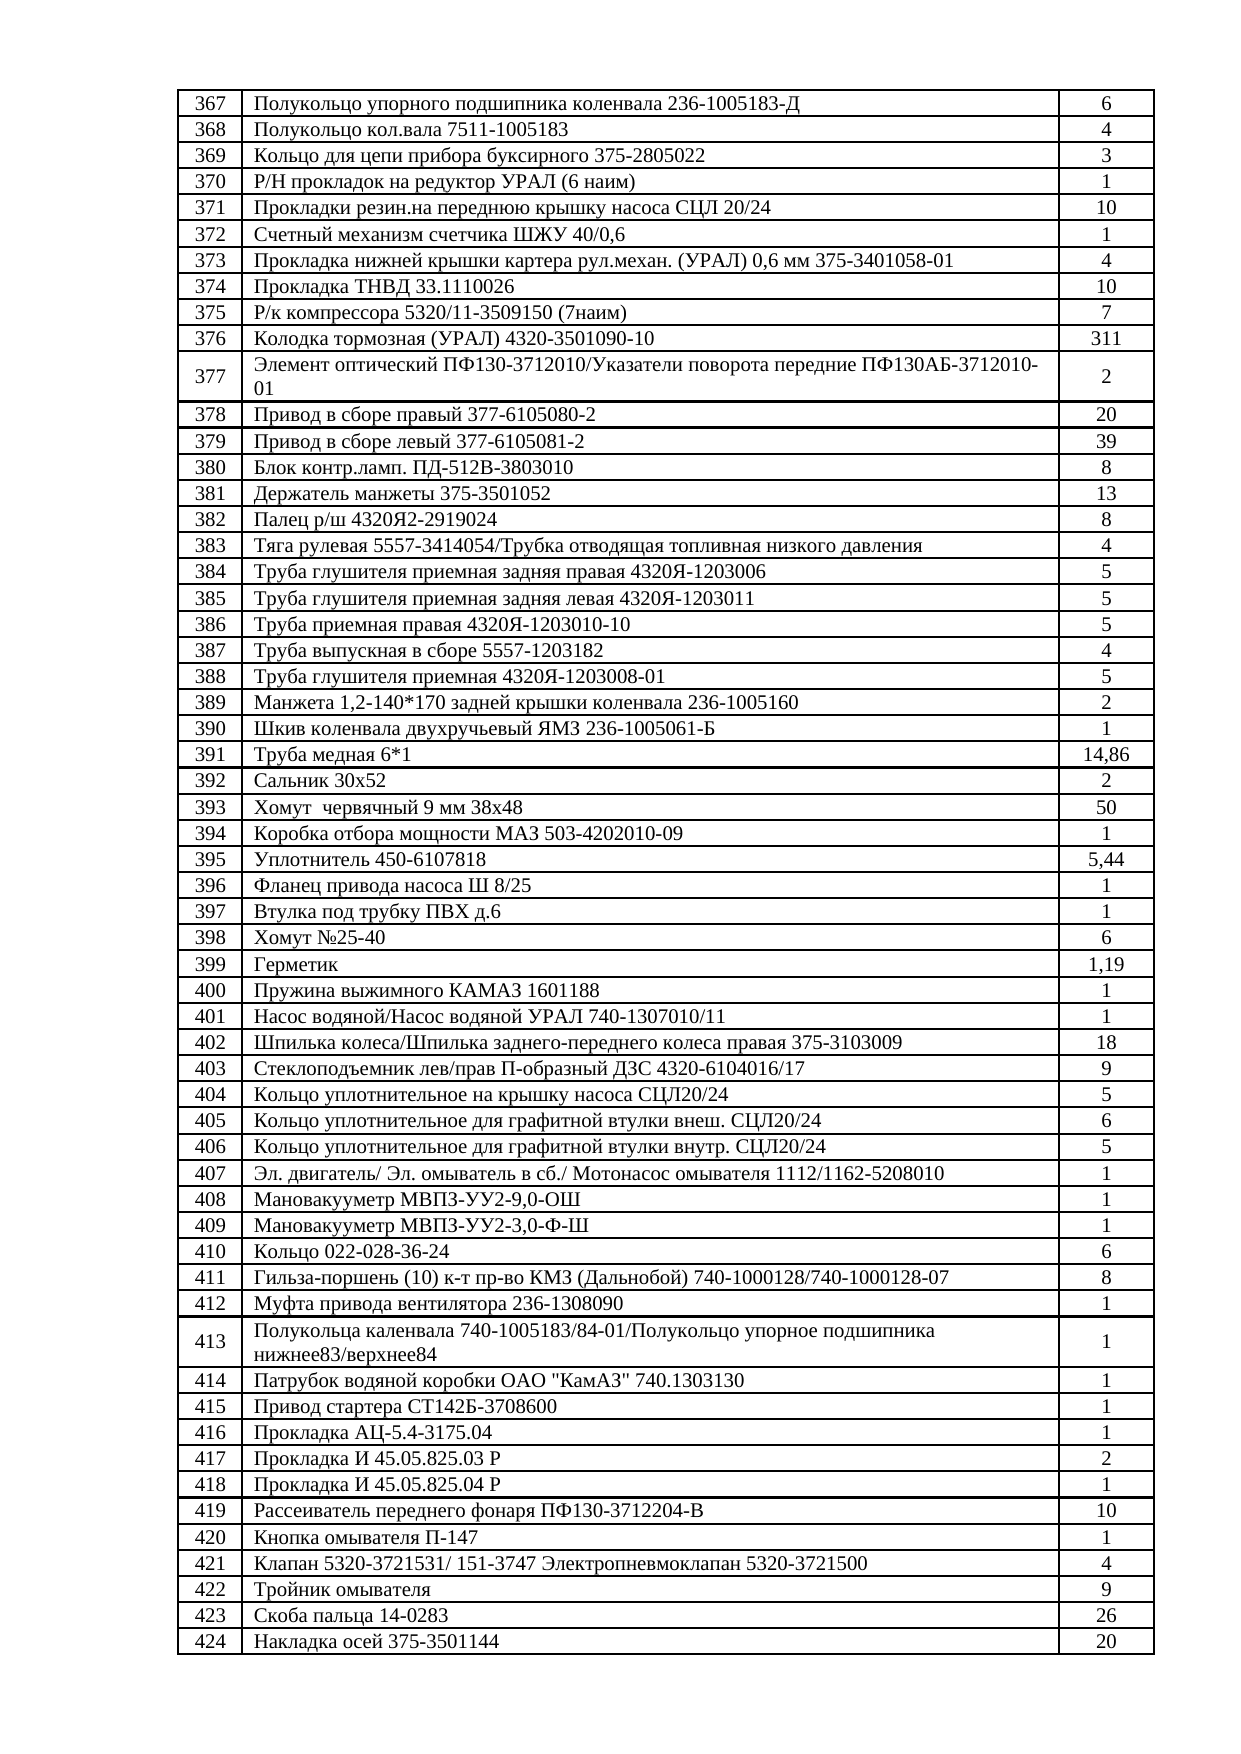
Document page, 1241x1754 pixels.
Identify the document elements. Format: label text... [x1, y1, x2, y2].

table_cell 50 [1060, 795, 1153, 819]
table_cell Кольцо для цепи прибора буксирного 375-2805022 [243, 143, 1058, 167]
table_cell Шпилька колеса/Шпилька заднего-переднего колеса правая 375-3103009 [243, 1030, 1058, 1054]
table_cell 1 [1060, 1318, 1153, 1366]
table_cell Хомут №25-40 [243, 925, 1058, 949]
table_cell 377 [179, 352, 241, 400]
table_cell 4 [1060, 248, 1153, 272]
table_cell 1 [1060, 1472, 1153, 1496]
table_cell 5 [1060, 664, 1153, 688]
table_cell 1 [1060, 1291, 1153, 1315]
table_cell 7 [1060, 300, 1153, 324]
table_cell 387 [179, 638, 241, 662]
table_cell Палец р/ш 4320Я2-2919024 [243, 507, 1058, 531]
table_cell 375 [179, 300, 241, 324]
table_cell 373 [179, 248, 241, 272]
table_cell Прокладка АЦ-5.4-3175.04 [243, 1420, 1058, 1444]
table_cell 1 [1060, 1420, 1153, 1444]
table_cell 368 [179, 117, 241, 141]
table_cell Прокладка И 45.05.825.04 Р [243, 1472, 1058, 1496]
table_cell 372 [179, 221, 241, 246]
table_cell 369 [179, 143, 241, 167]
table_cell Прокладка И 45.05.825.03 Р [243, 1446, 1058, 1470]
table_cell 403 [179, 1056, 241, 1080]
table_cell Кольцо уплотнительное для графитной втулки внеш. СЦЛ20/24 [243, 1108, 1058, 1132]
table_cell 383 [179, 533, 241, 557]
table_cell 1 [1060, 821, 1153, 845]
table_cell 404 [179, 1082, 241, 1106]
table_cell 1 [1060, 1368, 1153, 1392]
table_cell 9 [1060, 1056, 1153, 1080]
table_cell 410 [179, 1239, 241, 1263]
table_cell 407 [179, 1161, 241, 1185]
table_cell Тройник омывателя [243, 1577, 1058, 1601]
table_cell 1 [1060, 1187, 1153, 1211]
table_cell 422 [179, 1577, 241, 1601]
table_cell 417 [179, 1446, 241, 1470]
table_cell Счетный механизм счетчика ШЖУ 40/0,6 [243, 221, 1058, 246]
table_cell 10 [1060, 195, 1153, 219]
table_cell 5 [1060, 585, 1153, 609]
table_cell 20 [1060, 1629, 1153, 1653]
table_cell Полукольцо кол.вала 7511-1005183 [243, 117, 1058, 141]
table_cell 401 [179, 1004, 241, 1028]
table_cell 367 [179, 91, 241, 115]
table_cell 412 [179, 1291, 241, 1315]
table_cell 2 [1060, 690, 1153, 714]
table_cell 423 [179, 1603, 241, 1627]
table_cell Кольцо уплотнительное для графитной втулки внутр. СЦЛ20/24 [243, 1135, 1058, 1158]
table_cell 1 [1060, 1213, 1153, 1237]
table_cell 6 [1060, 1239, 1153, 1263]
table_cell 4 [1060, 117, 1153, 141]
table_cell 409 [179, 1213, 241, 1237]
table_cell 414 [179, 1368, 241, 1392]
table_cell Уплотнитель 450-6107818 [243, 847, 1058, 871]
table_cell Полукольцо упорного подшипника коленвала 236-1005183-Д [243, 91, 1058, 115]
table_cell 415 [179, 1394, 241, 1418]
table_cell 393 [179, 795, 241, 819]
table_cell 374 [179, 274, 241, 298]
table_cell 5 [1060, 559, 1153, 583]
table_cell 2 [1060, 352, 1153, 400]
table_cell 1 [1060, 1161, 1153, 1185]
table_cell 1 [1060, 978, 1153, 1002]
table_cell 6 [1060, 1108, 1153, 1132]
table_cell Держатель манжеты 375-3501052 [243, 481, 1058, 505]
table_cell 406 [179, 1135, 241, 1158]
table_cell Р/к компрессора 5320/11-3509150 (7наим) [243, 300, 1058, 324]
table_cell Тяга рулевая 5557-3414054/Трубка отводящая топливная низкого давления [243, 533, 1058, 557]
table_cell 418 [179, 1472, 241, 1496]
table_cell 8 [1060, 455, 1153, 479]
table_cell Прокладки резин.на переднюю крышку насоса СЦЛ 20/24 [243, 195, 1058, 219]
table_cell 4 [1060, 638, 1153, 662]
table_cell Сальник 30х52 [243, 769, 1058, 792]
table_cell 18 [1060, 1030, 1153, 1054]
table_cell 391 [179, 742, 241, 766]
table_cell Прокладка ТНВД 33.1110026 [243, 274, 1058, 298]
table_cell Рассеиватель переднего фонаря ПФ130-3712204-В [243, 1499, 1058, 1522]
table_cell 402 [179, 1030, 241, 1054]
table_cell 5 [1060, 1082, 1153, 1106]
table_cell Труба приемная правая 4320Я-1203010-10 [243, 612, 1058, 636]
table_cell 3 [1060, 143, 1153, 167]
table_cell 5,44 [1060, 847, 1153, 871]
table_cell 380 [179, 455, 241, 479]
table_cell 6 [1060, 925, 1153, 949]
table_cell 4 [1060, 533, 1153, 557]
table_cell 395 [179, 847, 241, 871]
table_cell 396 [179, 873, 241, 897]
table_cell Клапан 5320-3721531/ 151-3747 Электропневмоклапан 5320-3721500 [243, 1551, 1058, 1575]
table_cell 1 [1060, 873, 1153, 897]
table_cell 5 [1060, 1135, 1153, 1158]
table_cell 397 [179, 899, 241, 923]
table_cell 1 [1060, 169, 1153, 193]
table_cell 381 [179, 481, 241, 505]
table_cell 13 [1060, 481, 1153, 505]
table_cell 398 [179, 925, 241, 949]
table_cell 392 [179, 769, 241, 792]
table_cell 405 [179, 1108, 241, 1132]
table_cell Привод в сборе правый 377-6105080-2 [243, 403, 1058, 426]
table_cell 14,86 [1060, 742, 1153, 766]
table_cell Кольцо уплотнительное на крышку насоса СЦЛ20/24 [243, 1082, 1058, 1106]
table_cell 1 [1060, 716, 1153, 740]
table_cell Пружина выжимного КАМАЗ 1601188 [243, 978, 1058, 1002]
table_cell 10 [1060, 1499, 1153, 1522]
table_cell 416 [179, 1420, 241, 1444]
table_cell 421 [179, 1551, 241, 1575]
table_cell 378 [179, 403, 241, 426]
table_cell 371 [179, 195, 241, 219]
table_cell 6 [1060, 91, 1153, 115]
table_cell Эл. двигатель/ Эл. омыватель в сб./ Мотонасос омывателя 1112/1162-5208010 [243, 1161, 1058, 1185]
table_cell 411 [179, 1265, 241, 1289]
table_cell 390 [179, 716, 241, 740]
table_cell Привод в сборе левый 377-6105081-2 [243, 429, 1058, 453]
table_cell 26 [1060, 1603, 1153, 1627]
table_cell 1 [1060, 221, 1153, 246]
table_cell Мановакууметр МВПЗ-УУ2-9,0-ОШ [243, 1187, 1058, 1211]
table_cell Стеклоподъемник лев/прав П-образный ДЗС 4320-6104016/17 [243, 1056, 1058, 1080]
table_cell Гильза-поршень (10) к-т пр-во КМЗ (Дальнобой) 740-1000128/740-1000128-07 [243, 1265, 1058, 1289]
table_cell 1 [1060, 899, 1153, 923]
table_cell 385 [179, 585, 241, 609]
table_cell 39 [1060, 429, 1153, 453]
table_cell 424 [179, 1629, 241, 1653]
table_cell Патрубок водяной коробки ОАО "КамАЗ" 740.1303130 [243, 1368, 1058, 1392]
table_cell Труба глушителя приемная 4320Я-1203008-01 [243, 664, 1058, 688]
table_cell 394 [179, 821, 241, 845]
table_cell 2 [1060, 1446, 1153, 1470]
table_cell Блок контр.ламп. ПД-512В-3803010 [243, 455, 1058, 479]
table_cell 9 [1060, 1577, 1153, 1601]
table_cell 8 [1060, 1265, 1153, 1289]
table_cell Муфта привода вентилятора 236-1308090 [243, 1291, 1058, 1315]
table_cell Прокладка нижней крышки картера рул.механ. (УРАЛ) 0,6 мм 375-3401058-01 [243, 248, 1058, 272]
table_cell Хомут червячный 9 мм 38х48 [243, 795, 1058, 819]
table_cell Элемент оптический ПФ130-3712010/Указатели поворота передние ПФ130АБ-3712010-01 [243, 352, 1058, 400]
table_cell 386 [179, 612, 241, 636]
table_cell Труба медная 6*1 [243, 742, 1058, 766]
table_cell 400 [179, 978, 241, 1002]
table_cell Накладка осей 375-3501144 [243, 1629, 1058, 1653]
table_cell Труба выпускная в сборе 5557-1203182 [243, 638, 1058, 662]
table_cell 376 [179, 326, 241, 350]
table_cell Манжета 1,2-140*170 задней крышки коленвала 236-1005160 [243, 690, 1058, 714]
table_cell 413 [179, 1318, 241, 1366]
table_cell Герметик [243, 951, 1058, 976]
table_cell Труба глушителя приемная задняя левая 4320Я-1203011 [243, 585, 1058, 609]
table_cell 419 [179, 1499, 241, 1522]
table_cell 311 [1060, 326, 1153, 350]
table_cell 1 [1060, 1394, 1153, 1418]
table_cell 408 [179, 1187, 241, 1211]
table_cell 389 [179, 690, 241, 714]
table_cell 1 [1060, 1004, 1153, 1028]
table_cell 420 [179, 1525, 241, 1549]
table_cell 1,19 [1060, 951, 1153, 976]
table_cell Насос водяной/Насос водяной УРАЛ 740-1307010/11 [243, 1004, 1058, 1028]
table_cell 20 [1060, 403, 1153, 426]
table_cell Коробка отбора мощности МАЗ 503-4202010-09 [243, 821, 1058, 845]
table_cell 8 [1060, 507, 1153, 531]
table_cell Кольцо 022-028-36-24 [243, 1239, 1058, 1263]
table_cell Кнопка омывателя П-147 [243, 1525, 1058, 1549]
table_cell 5 [1060, 612, 1153, 636]
table_cell 384 [179, 559, 241, 583]
table_cell 370 [179, 169, 241, 193]
table_cell 2 [1060, 769, 1153, 792]
table_cell 10 [1060, 274, 1153, 298]
table_cell Привод стартера СТ142Б-3708600 [243, 1394, 1058, 1418]
table_cell Р/Н прокладок на редуктор УРАЛ (6 наим) [243, 169, 1058, 193]
table_cell 388 [179, 664, 241, 688]
table_cell Шкив коленвала двухручьевый ЯМЗ 236-1005061-Б [243, 716, 1058, 740]
table_cell Мановакууметр МВПЗ-УУ2-3,0-Ф-Ш [243, 1213, 1058, 1237]
table_cell Скоба пальца 14-0283 [243, 1603, 1058, 1627]
table_cell 4 [1060, 1551, 1153, 1575]
table_cell Колодка тормозная (УРАЛ) 4320-3501090-10 [243, 326, 1058, 350]
table_cell 1 [1060, 1525, 1153, 1549]
table_cell Фланец привода насоса Ш 8/25 [243, 873, 1058, 897]
table_cell Полукольца каленвала 740-1005183/84-01/Полукольцо упорное подшипника нижнее83/верхнее84 [243, 1318, 1058, 1366]
table_cell 382 [179, 507, 241, 531]
table_cell Втулка под трубку ПВХ д.6 [243, 899, 1058, 923]
table_cell 379 [179, 429, 241, 453]
table_cell 399 [179, 951, 241, 976]
table_cell Труба глушителя приемная задняя правая 4320Я-1203006 [243, 559, 1058, 583]
